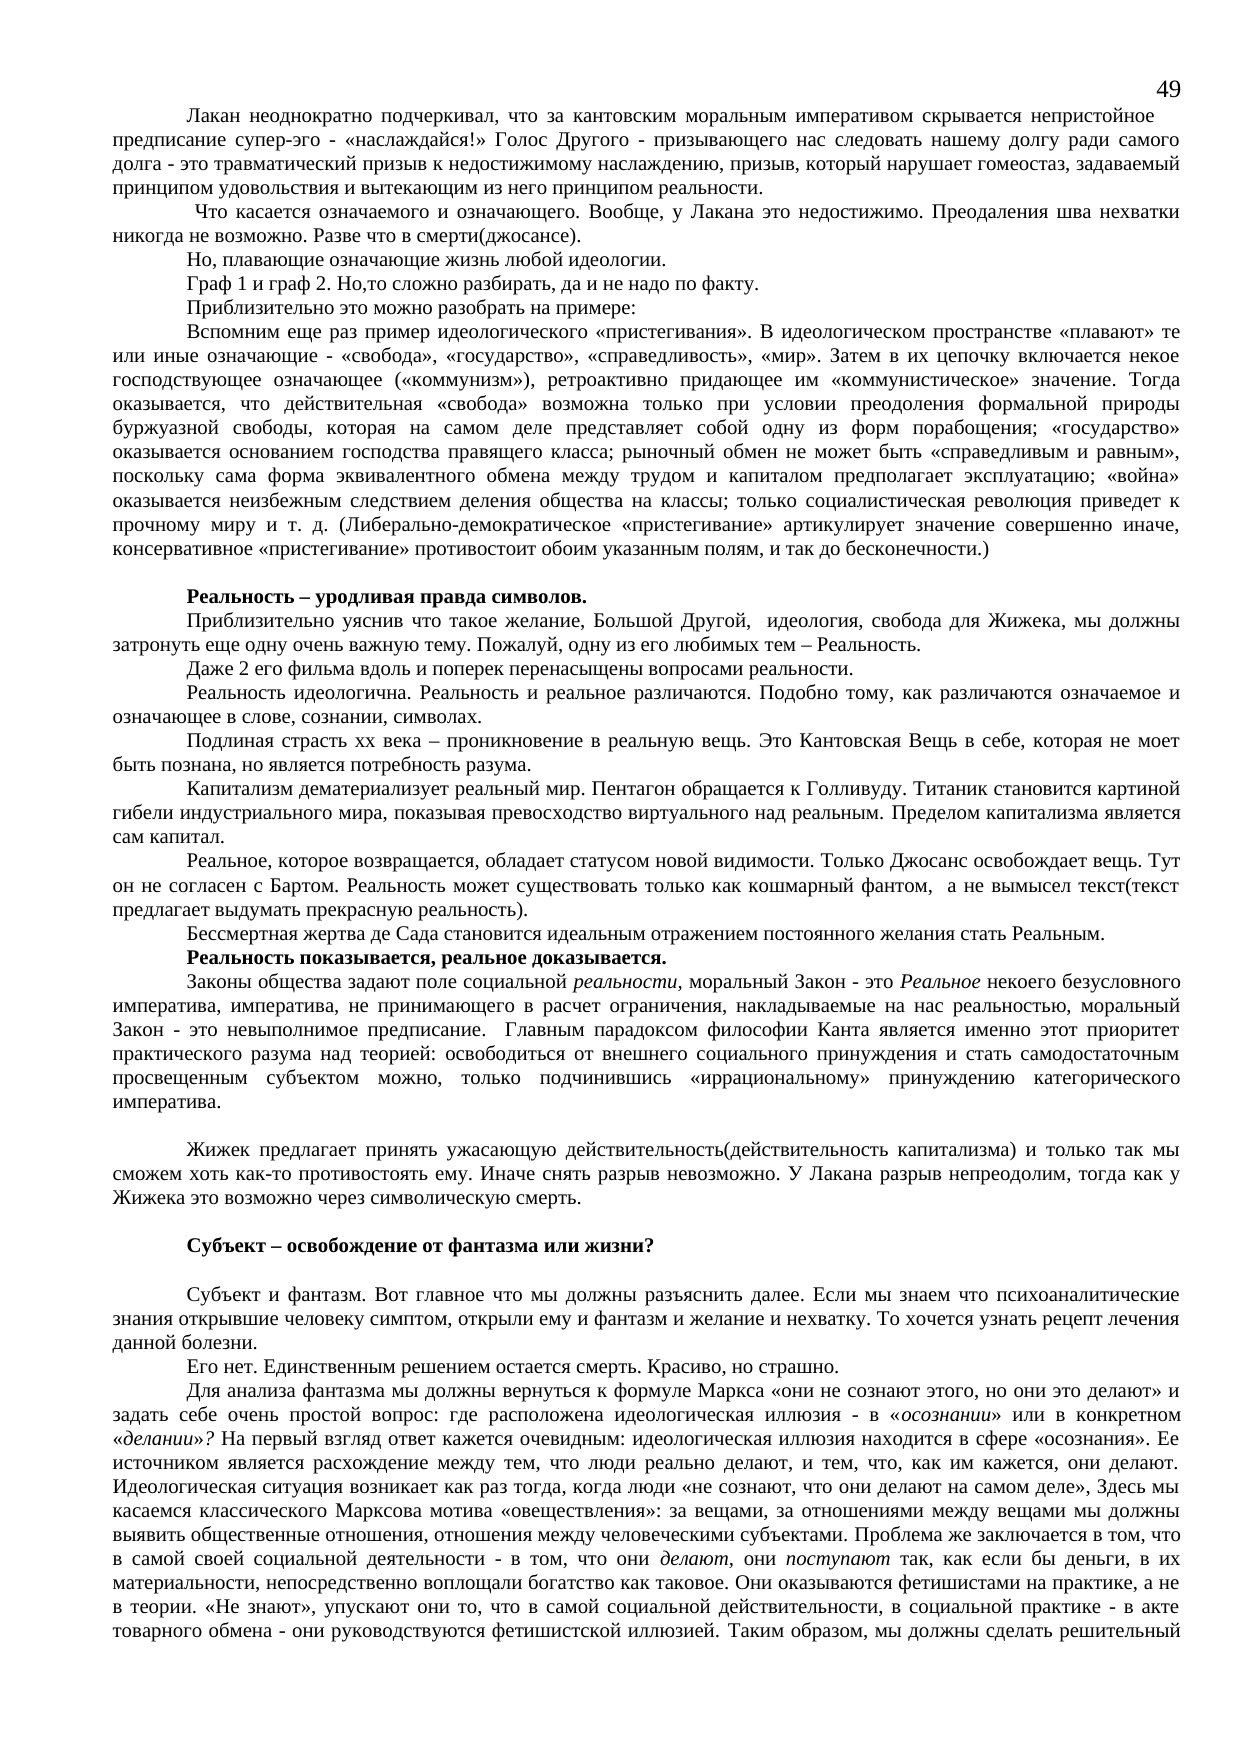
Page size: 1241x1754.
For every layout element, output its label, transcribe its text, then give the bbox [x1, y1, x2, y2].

text Субъект и фантазм. Вот главное что мы должны разъяснить далее. Если мы знаем что психоаналитические знания открывшие человеку симптом, открыли ему и фантазм и желание и нехватку. То хочется узнать рецепт лечения данной болезни. [112, 1282, 1181, 1354]
text Даже 2 его фильма вдоль и поперек перенасыщены вопросами реальности. [112, 656, 1181, 680]
text Реальность показывается, реальное доказывается. [112, 945, 1181, 969]
text Что касается означаемого и означающего. Вообще, у Лакана это недостижимо. Преодаления шва нехватки никогда не возможно. Разве что в смерти(джосансе). [112, 199, 1181, 247]
text Граф 1 и граф 2. Но,то сложно разбирать, да и не надо по факту. [112, 271, 1181, 295]
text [112, 1378, 1181, 1642]
text Реальность – уродливая правда символов. [112, 584, 1181, 608]
text Приблизительно это можно разобрать на примере: [112, 295, 1181, 319]
text Его нет. Единственным решением остается смерть. Красиво, но страшно. [112, 1354, 1181, 1378]
text Лакан неоднократно подчеркивал, что за кантовским моральным императивом скрывается непристойное предписание супер-эго - «наслаждайся!» Голос Другого - призывающего нас следовать нашему долгу ради самого долга - это травматический призыв к недостижимому наслаждению, призыв, который нарушает гомеостаз, задаваемый принципом удовольствия и вытекающим из него принципом реальности. [112, 102, 1181, 199]
text Вспомним еще раз пример идеологического «пристегивания». В идеологическом пространстве «плавают» те или иные означающие - «свобода», «государство», «справедливость», «мир». Затем в их цепочку включается некое господствующее означающее («коммунизм»), ретроактивно придающее им «коммунистическое» значение. Тогда оказывается, что действительная «свобода» возможна только при условии преодоления формальной природы буржуазной свободы, которая на самом деле представляет собой одну из форм порабощения; «государство» оказывается основанием господства правящего класса; рыночный обмен не может быть «справедливым и равным», поскольку сама форма эквивалентного обмена между трудом и капиталом предполагает эксплуатацию; «война» оказывается неизбежным следствием деления общества на классы; только социалистическая революция приведет к прочному миру и т. д. (Либерально-демократическое «пристегивание» артикулирует значение совершенно иначе, консервативное «пристегивание» противостоит обоим указанным полям, и так до бесконечности.) [112, 319, 1181, 560]
text Субъект – освобождение от фантазма или жизни? [112, 1233, 1181, 1257]
text Подлиная страсть хх века – проникновение в реальную вещь. Это Кантовская Вещь в себе, которая не моет быть познана, но является потребность разума. [112, 728, 1181, 776]
text Жижек предлагает принять ужасающую действительность(действительность капитализма) и только так мы сможем хоть как-то противостоять ему. Иначе снять разрыв невозможно. У Лакана разрыв непреодолим, тогда как у Жижека это возможно через символическую смерть. [112, 1137, 1181, 1209]
text Реальное, которое возвращается, обладает статусом новой видимости. Только Джосанс освобождает вещь. Тут он не согласен с Бартом. Реальность может существовать только как кошмарный фантом, а не вымысел текст(текст предлагает выдумать прекрасную реальность). [112, 848, 1181, 921]
text Но, плавающие означающие жизнь любой идеологии. [112, 247, 1181, 271]
text Законы общества задают поле социальной реальности, моральный Закон - это Реальное некоего безусловного императива, императива, не принимающего в расчет ограничения, накладываемые на нас реальностью, моральный Закон - это невыполнимое предписание. Главным парадоксом философии Канта является именно этот приоритет практического разума над теорией: освободиться от внешнего социального принуждения и стать самодостаточным просвещенным субъектом можно, только подчинившись «иррациональному» принуждению категорического императива. [112, 969, 1181, 1113]
text Капитализм дематериализует реальный мир. Пентагон обращается к Голливуду. Титаник становится картиной гибели индустриального мира, показывая превосходство виртуального над реальным. Пределом капитализма является сам капитал. [112, 776, 1181, 848]
text Реальность идеологична. Реальность и реальное различаются. Подобно тому, как различаются означаемое и означающее в слове, сознании, символах. [112, 680, 1181, 728]
text Приблизительно уяснив что такое желание, Большой Другой, идеология, свобода для Жижека, мы должны затронуть еще одну очень важную тему. Пожалуй, одну из его любимых тем – Реальность. [112, 608, 1181, 656]
text Бессмертная жертва де Сада становится идеальным отражением постоянного желания стать Реальным. [112, 921, 1181, 945]
